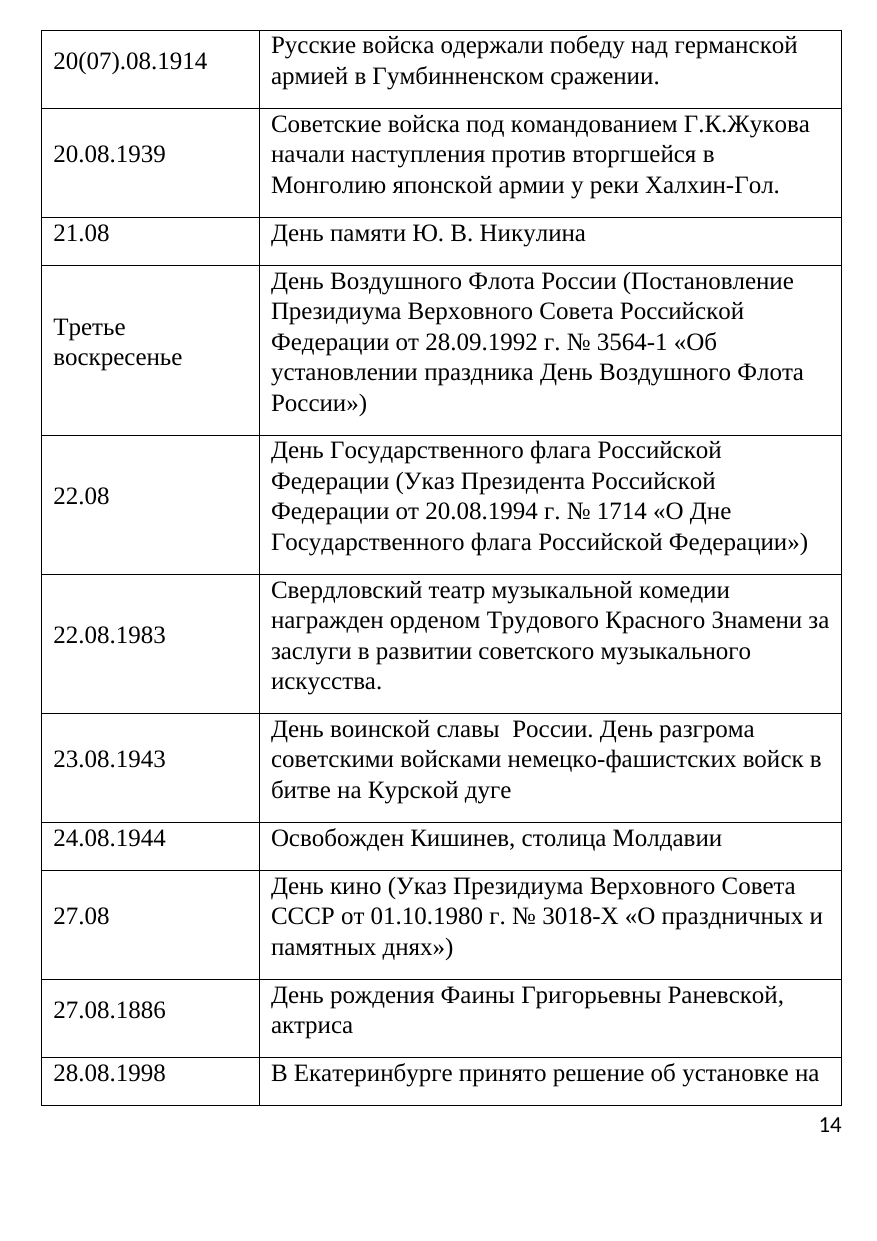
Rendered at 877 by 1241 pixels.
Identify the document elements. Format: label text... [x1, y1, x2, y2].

table_cell День рождения Фаины Григорьевны Раневской, актриса [260, 980, 841, 1057]
table_cell День Воздушного Флота России (Постановление Президиума Верховного Совета Российской Федерации от 28.09.1992 г. № 3564-1 «Об установлении праздника День Воздушного Флота России») [260, 266, 841, 434]
table_cell День Государственного флага Российской Федерации (Указ Президента Российской Федерации от 20.08.1994 г. № 1714 «О Дне Государственного флага Российской Федерации») [260, 436, 841, 574]
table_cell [260, 1058, 841, 1105]
table_cell 28.08.1998 [42, 1058, 259, 1105]
table_cell 27.08.1886 [42, 980, 259, 1057]
table_cell День воинской славы России. День разгрома советскими войсками немецко-фашистских войск в битве на Курской дуге [260, 714, 841, 822]
table_cell День кино (Указ Президиума Верховного Совета СССР от 01.10.1980 г. № 3018-Х «О праздничных и памятных днях») [260, 871, 841, 979]
table_cell 20.08.1939 [42, 109, 259, 217]
table_cell Русские войска одержали победу над германской армией в Гумбинненском сражении. [260, 31, 841, 108]
table_cell 27.08 [42, 871, 259, 979]
table_cell 23.08.1943 [42, 714, 259, 822]
table_cell Освобожден Кишинев, столица Молдавии [260, 823, 841, 870]
table_cell 24.08.1944 [42, 823, 259, 870]
table_cell День памяти Ю. В. Никулина [260, 218, 841, 265]
table_cell Свердловский театр музыкальной комедии награжден орденом Трудового Красного Знамени за заслуги в развитии советского музыкального искусства. [260, 575, 841, 713]
table_cell 20(07).08.1914 [42, 31, 259, 108]
table_cell Третье воскресенье [42, 266, 259, 434]
table_cell Советские войска под командованием Г.К.Жукова начали наступления против вторгшейся в Монголию японской армии у реки Халхин-Гол. [260, 109, 841, 217]
table_cell 22.08 [42, 436, 259, 574]
table_cell 21.08 [42, 218, 259, 265]
table_cell 22.08.1983 [42, 575, 259, 713]
